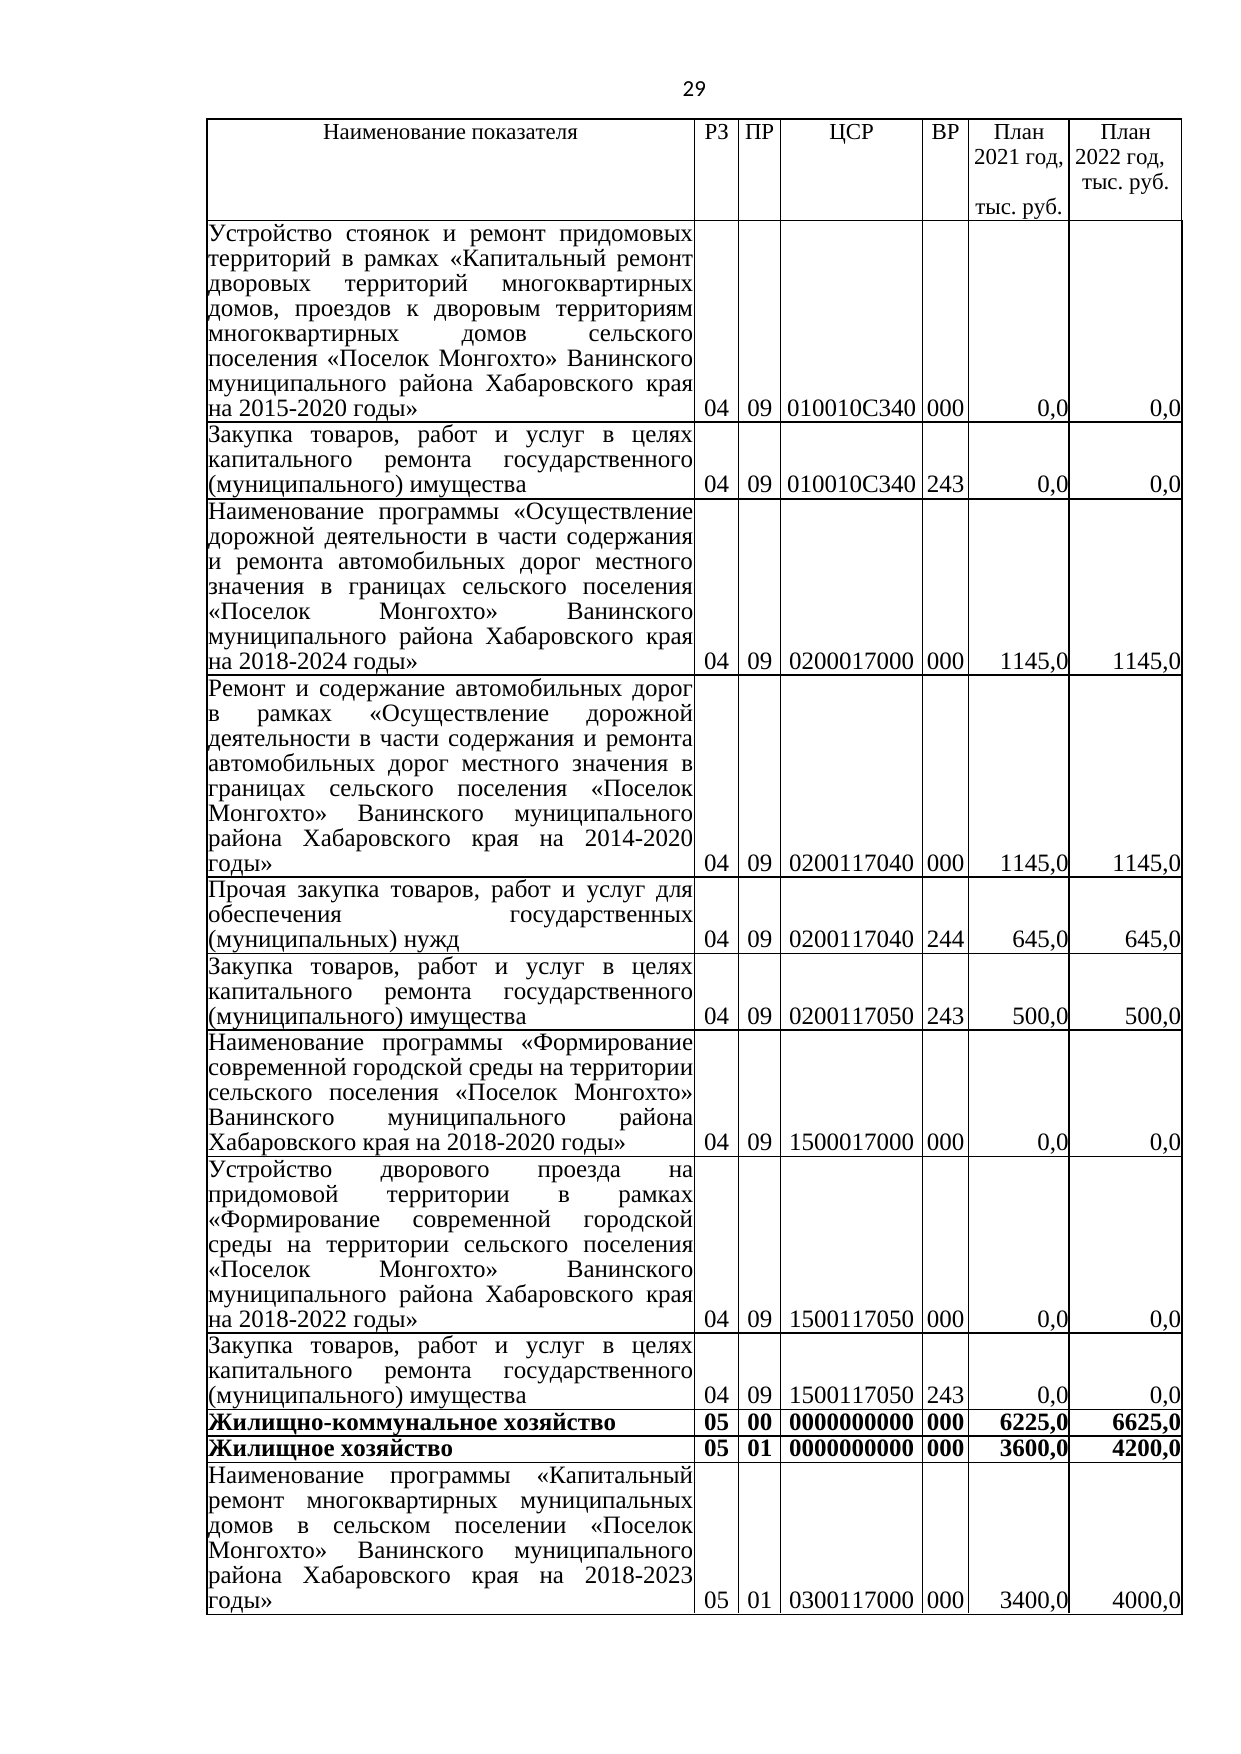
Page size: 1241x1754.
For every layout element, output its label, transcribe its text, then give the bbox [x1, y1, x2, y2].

table_cell 01 [739, 1437, 780, 1462]
table_cell 00 [739, 1410, 780, 1435]
table_cell 0,0 [1070, 221, 1181, 421]
table_cell 04 [695, 500, 738, 674]
table_cell Наименование программы «Формирование современной городской среды на территории сельского поселения «Поселок Монгохто» Ванинского муниципального района Хабаровского края на 2018-2020 годы» [208, 1031, 694, 1156]
table_cell Устройство стоянок и ремонт придомовых территорий в рамках «Капитальный ремонт дворовых территорий многоквартирных домов, проездов к дворовым территориям многоквартирных домов сельского поселения «Поселок Монгохто» Ванинского муниципального района Хабаровского края на 2015-2020 годы» [208, 221, 694, 421]
table_cell 000 [923, 1463, 968, 1613]
table_cell 0,0 [969, 1031, 1068, 1156]
table_cell 1500117050 [781, 1157, 922, 1332]
table_cell 09 [739, 1334, 780, 1409]
table_cell 0000000000 [781, 1437, 922, 1462]
table_cell 4200,0 [1070, 1437, 1181, 1462]
table_cell Закупка товаров, работ и услуг в целях капитального ремонта государственного (муниципального) имущества [208, 1334, 694, 1409]
table_cell 1145,0 [1070, 500, 1181, 674]
table_cell 09 [739, 1031, 780, 1156]
table_header ЦСР [781, 120, 922, 220]
table_cell 09 [739, 878, 780, 952]
table_cell 04 [695, 423, 738, 498]
table_cell 010010С340 [781, 423, 922, 498]
table_cell Жилищное хозяйство [208, 1437, 694, 1462]
table_cell Жилищно-коммунальное хозяйство [208, 1410, 694, 1435]
table_cell 000 [923, 1031, 968, 1156]
table_cell 04 [695, 676, 738, 876]
table_cell 01 [739, 1463, 780, 1613]
table_cell 0,0 [969, 1334, 1068, 1409]
table_cell Наименование программы «Осуществление дорожной деятельности в части содержания и ремонта автомобильных дорог местного значения в границах сельского поселения «Поселок Монгохто» Ванинского муниципального района Хабаровского края на 2018-2024 годы» [208, 500, 694, 674]
table_cell 1145,0 [969, 676, 1068, 876]
table_cell 645,0 [969, 878, 1068, 952]
table_cell 4000,0 [1070, 1463, 1181, 1613]
table_cell 000 [923, 221, 968, 421]
table_cell 09 [739, 954, 780, 1029]
table_cell 243 [923, 954, 968, 1029]
table_cell 645,0 [1070, 878, 1181, 952]
table_cell 244 [923, 878, 968, 952]
table_cell 000 [923, 500, 968, 674]
table_cell 0,0 [1070, 1157, 1181, 1332]
table_cell 500,0 [969, 954, 1068, 1029]
table_cell 09 [739, 221, 780, 421]
table_cell 0,0 [969, 221, 1068, 421]
table_cell Закупка товаров, работ и услуг в целях капитального ремонта государственного (муниципального) имущества [208, 423, 694, 498]
table_header ВР [923, 120, 968, 220]
table_cell 04 [695, 878, 738, 952]
table_cell 09 [739, 676, 780, 876]
table_cell 1500017000 [781, 1031, 922, 1156]
table_cell 000 [923, 676, 968, 876]
table_cell 000 [923, 1410, 968, 1435]
table_cell 1500117050 [781, 1334, 922, 1409]
table_cell 04 [695, 954, 738, 1029]
table_cell 05 [695, 1410, 738, 1435]
table_cell 04 [695, 221, 738, 421]
table_cell 243 [923, 1334, 968, 1409]
table_cell 243 [923, 423, 968, 498]
table_cell 0200017000 [781, 500, 922, 674]
table_header ПР [739, 120, 780, 220]
table_cell 09 [739, 423, 780, 498]
table_cell Прочая закупка товаров, работ и услуг для обеспечения государственных (муниципальных) нужд [208, 878, 694, 952]
table_cell 500,0 [1070, 954, 1181, 1029]
table_cell 0,0 [969, 1157, 1068, 1332]
table_cell 000 [923, 1157, 968, 1332]
table_cell 05 [695, 1463, 738, 1613]
table_header План 2021 год, тыс. руб. [969, 120, 1068, 220]
table_cell Ремонт и содержание автомобильных дорог в рамках «Осуществление дорожной деятельности в части содержания и ремонта автомобильных дорог местного значения в границах сельского поселения «Поселок Монгохто» Ванинского муниципального района Хабаровского края на 2014-2020 годы» [208, 676, 694, 876]
table_cell 04 [695, 1031, 738, 1156]
table_cell 000 [923, 1437, 968, 1462]
table_cell 0,0 [1070, 423, 1181, 498]
table_cell 3600,0 [969, 1437, 1068, 1462]
table_cell 0,0 [1070, 1334, 1181, 1409]
table_cell Наименование программы «Капитальный ремонт многоквартирных муниципальных домов в сельском поселении «Поселок Монгохто» Ванинского муниципального района Хабаровского края на 2018-2023 годы» [208, 1463, 694, 1613]
table_cell 0000000000 [781, 1410, 922, 1435]
table_cell 1145,0 [1070, 676, 1181, 876]
table_cell 0,0 [1070, 1031, 1181, 1156]
table_cell 0200117050 [781, 954, 922, 1029]
table_cell 04 [695, 1334, 738, 1409]
table_cell 0200117040 [781, 676, 922, 876]
table_cell 6225,0 [969, 1410, 1068, 1435]
table_cell 0300117000 [781, 1463, 922, 1613]
table_cell 0200117040 [781, 878, 922, 952]
table_cell 09 [739, 1157, 780, 1332]
table_header РЗ [695, 120, 738, 220]
table_cell 1145,0 [969, 500, 1068, 674]
table_cell Закупка товаров, работ и услуг в целях капитального ремонта государственного (муниципального) имущества [208, 954, 694, 1029]
table_cell 3400,0 [969, 1463, 1068, 1613]
table_cell 04 [695, 1157, 738, 1332]
table_cell 0,0 [969, 423, 1068, 498]
table_cell 010010С340 [781, 221, 922, 421]
table_cell 05 [695, 1437, 738, 1462]
table_cell 6625,0 [1070, 1410, 1181, 1435]
table_header План 2022 год, тыс. руб. [1070, 120, 1181, 220]
table_header Наименование показателя [208, 120, 694, 220]
table_cell Устройство дворового проезда на придомовой территории в рамках «Формирование современной городской среды на территории сельского поселения «Поселок Монгохто» Ванинского муниципального района Хабаровского края на 2018-2022 годы» [208, 1157, 694, 1332]
table_cell 09 [739, 500, 780, 674]
